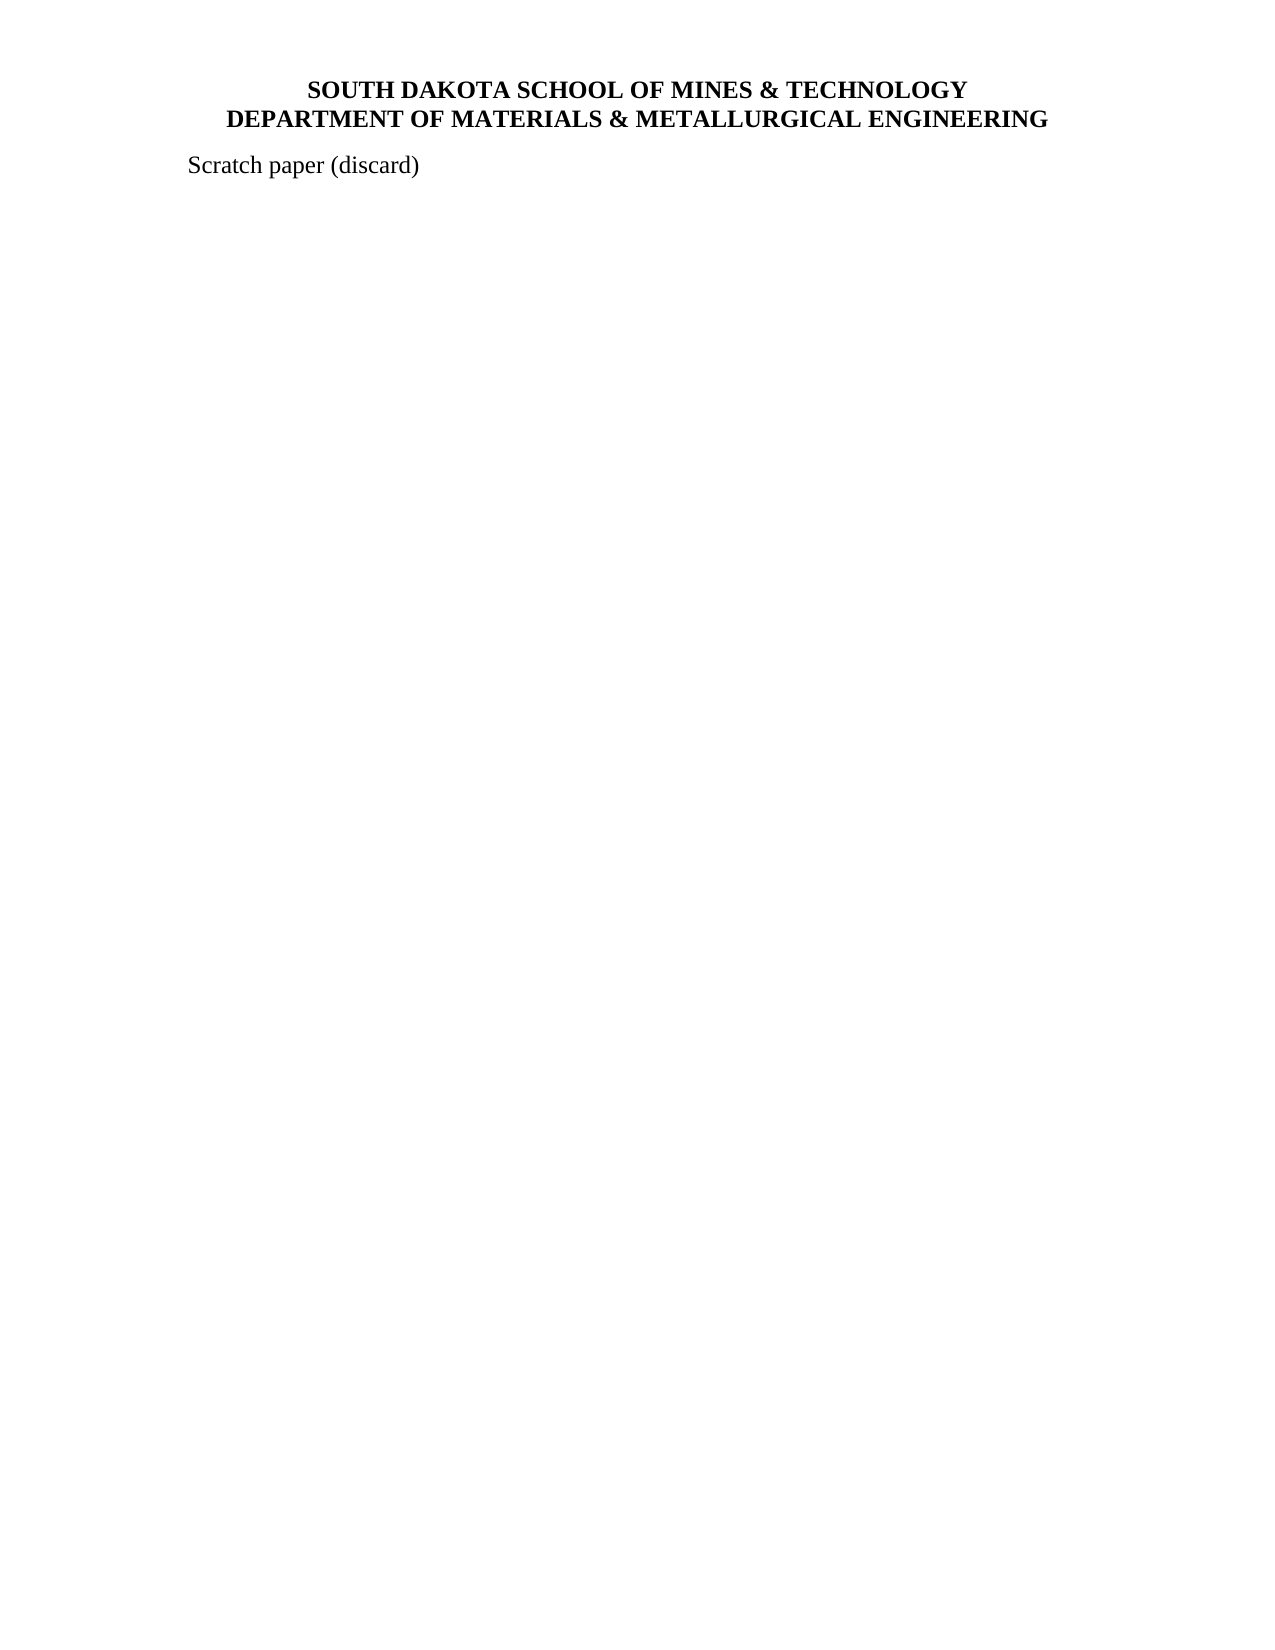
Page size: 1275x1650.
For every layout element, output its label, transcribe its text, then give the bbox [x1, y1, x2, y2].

text Scratch paper (discard) [187, 150, 1087, 179]
